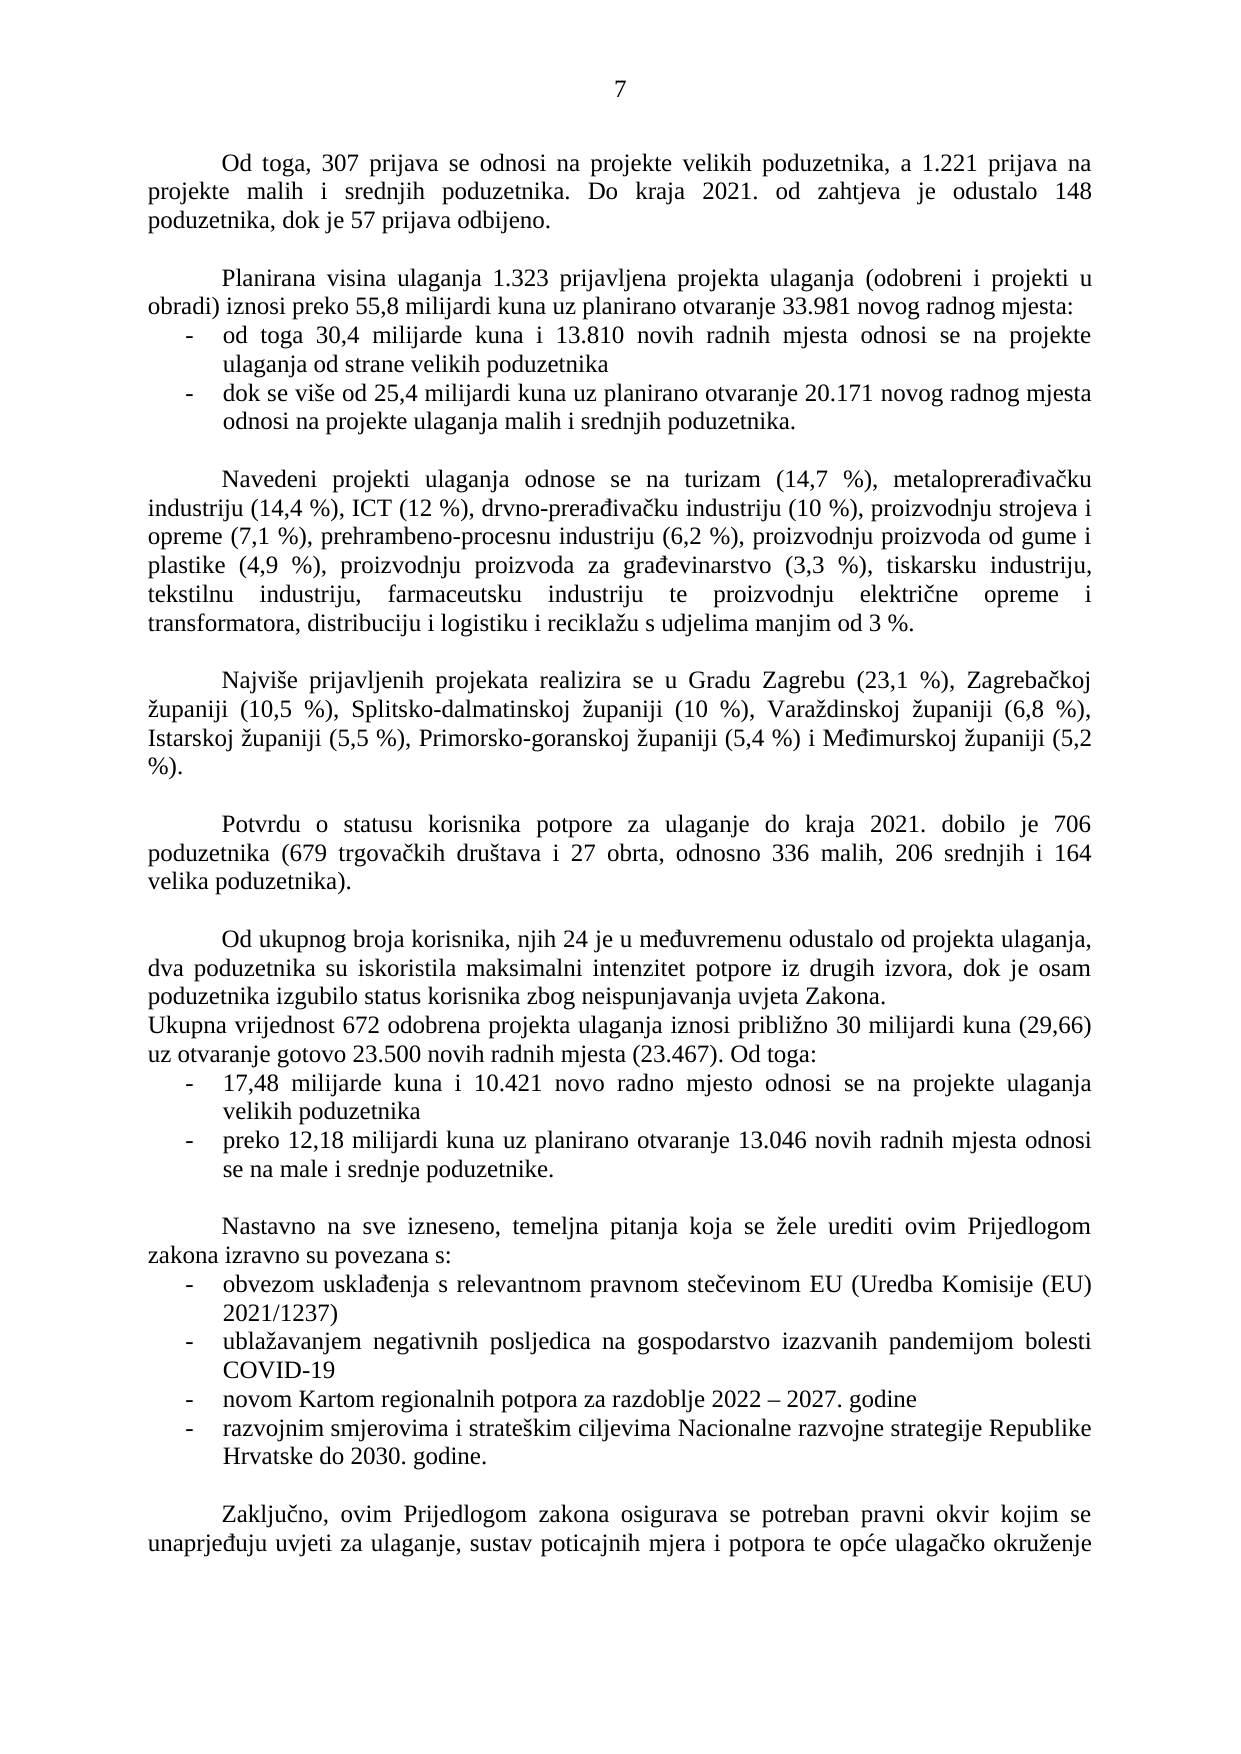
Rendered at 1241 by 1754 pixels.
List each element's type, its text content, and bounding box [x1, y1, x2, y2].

list novom Kartom regionalnih potpora za razdoblje 2022 – 2027. godine [185, 1384, 1093, 1413]
list od toga 30,4 milijarde kuna i 13.810 novih radnih mjesta odnosi se na projekte ulaganja od strane velikih poduzetnika [185, 320, 1093, 378]
list razvojnim smjerovima i strateškim ciljevima Nacionalne razvojne strategije Republike Hrvatske do 2030. godine. [185, 1413, 1093, 1470]
text Od toga, 307 prijava se odnosi na projekte velikih poduzetnika, a 1.221 prijava na projekte malih i srednjih poduzetnika. Do kraja 2021. od zahtjeva je odustalo 148 poduzetnika, dok je 57 prijava odbijeno. [148, 148, 1093, 234]
list dok se više od 25,4 milijardi kuna uz planirano otvaranje 20.171 novog radnog mjesta odnosi na projekte ulaganja malih i srednjih poduzetnika. [185, 378, 1093, 435]
text Ukupna vrijednost 672 odobrena projekta ulaganja iznosi približno 30 milijardi kuna (29,66) uz otvaranje gotovo 23.500 novih radnih mjesta (23.467). Od toga: [148, 1010, 1093, 1068]
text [148, 1499, 1093, 1556]
text Planirana visina ulaganja 1.323 prijavljena projekta ulaganja (odobreni i projekti u obradi) iznosi preko 55,8 milijardi kuna uz planirano otvaranje 33.981 novog radnog mjesta: [148, 263, 1093, 320]
text Najviše prijavljenih projekata realizira se u Gradu Zagrebu (23,1 %), Zagrebačkoj županiji (10,5 %), Splitsko-dalmatinskoj županiji (10 %), Varaždinskoj županiji (6,8 %), Istarskoj županiji (5,5 %), Primorsko-goranskoj županiji (5,4 %) i Međimurskoj županiji (5,2 %). [148, 665, 1093, 780]
text Navedeni projekti ulaganja odnose se na turizam (14,7 %), metaloprerađivačku industriju (14,4 %), ICT (12 %), drvno-prerađivačku industriju (10 %), proizvodnju strojeva i opreme (7,1 %), prehrambeno-procesnu industriju (6,2 %), proizvodnju proizvoda od gume i plastike (4,9 %), proizvodnju proizvoda za građevinarstvo (3,3 %), tiskarsku industriju, tekstilnu industriju, farmaceutsku industriju te proizvodnju električne opreme i transformatora, distribuciju i logistiku i reciklažu s udjelima manjim od 3 %. [148, 464, 1093, 636]
list ublažavanjem negativnih posljedica na gospodarstvo izazvanih pandemijom bolesti COVID-19 [185, 1326, 1093, 1384]
list preko 12,18 milijardi kuna uz planirano otvaranje 13.046 novih radnih mjesta odnosi se na male i srednje poduzetnike. [185, 1125, 1093, 1183]
text Od ukupnog broja korisnika, njih 24 je u međuvremenu odustalo od projekta ulaganja, dva poduzetnika su iskoristila maksimalni intenzitet potpore iz drugih izvora, dok je osam poduzetnika izgubilo status korisnika zbog neispunjavanja uvjeta Zakona. [148, 924, 1093, 1010]
text Potvrdu o statusu korisnika potpore za ulaganje do kraja 2021. dobilo je 706 poduzetnika (679 trgovačkih društava i 27 obrta, odnosno 336 malih, 206 srednjih i 164 velika poduzetnika). [148, 809, 1093, 895]
list 17,48 milijarde kuna i 10.421 novo radno mjesto odnosi se na projekte ulaganja velikih poduzetnika [185, 1068, 1093, 1125]
text Nastavno na sve izneseno, temeljna pitanja koja se žele urediti ovim Prijedlogom zakona izravno su povezana s: [148, 1211, 1093, 1269]
list obvezom usklađenja s relevantnom pravnom stečevinom EU (Uredba Komisije (EU) 2021/1237) [185, 1269, 1093, 1326]
